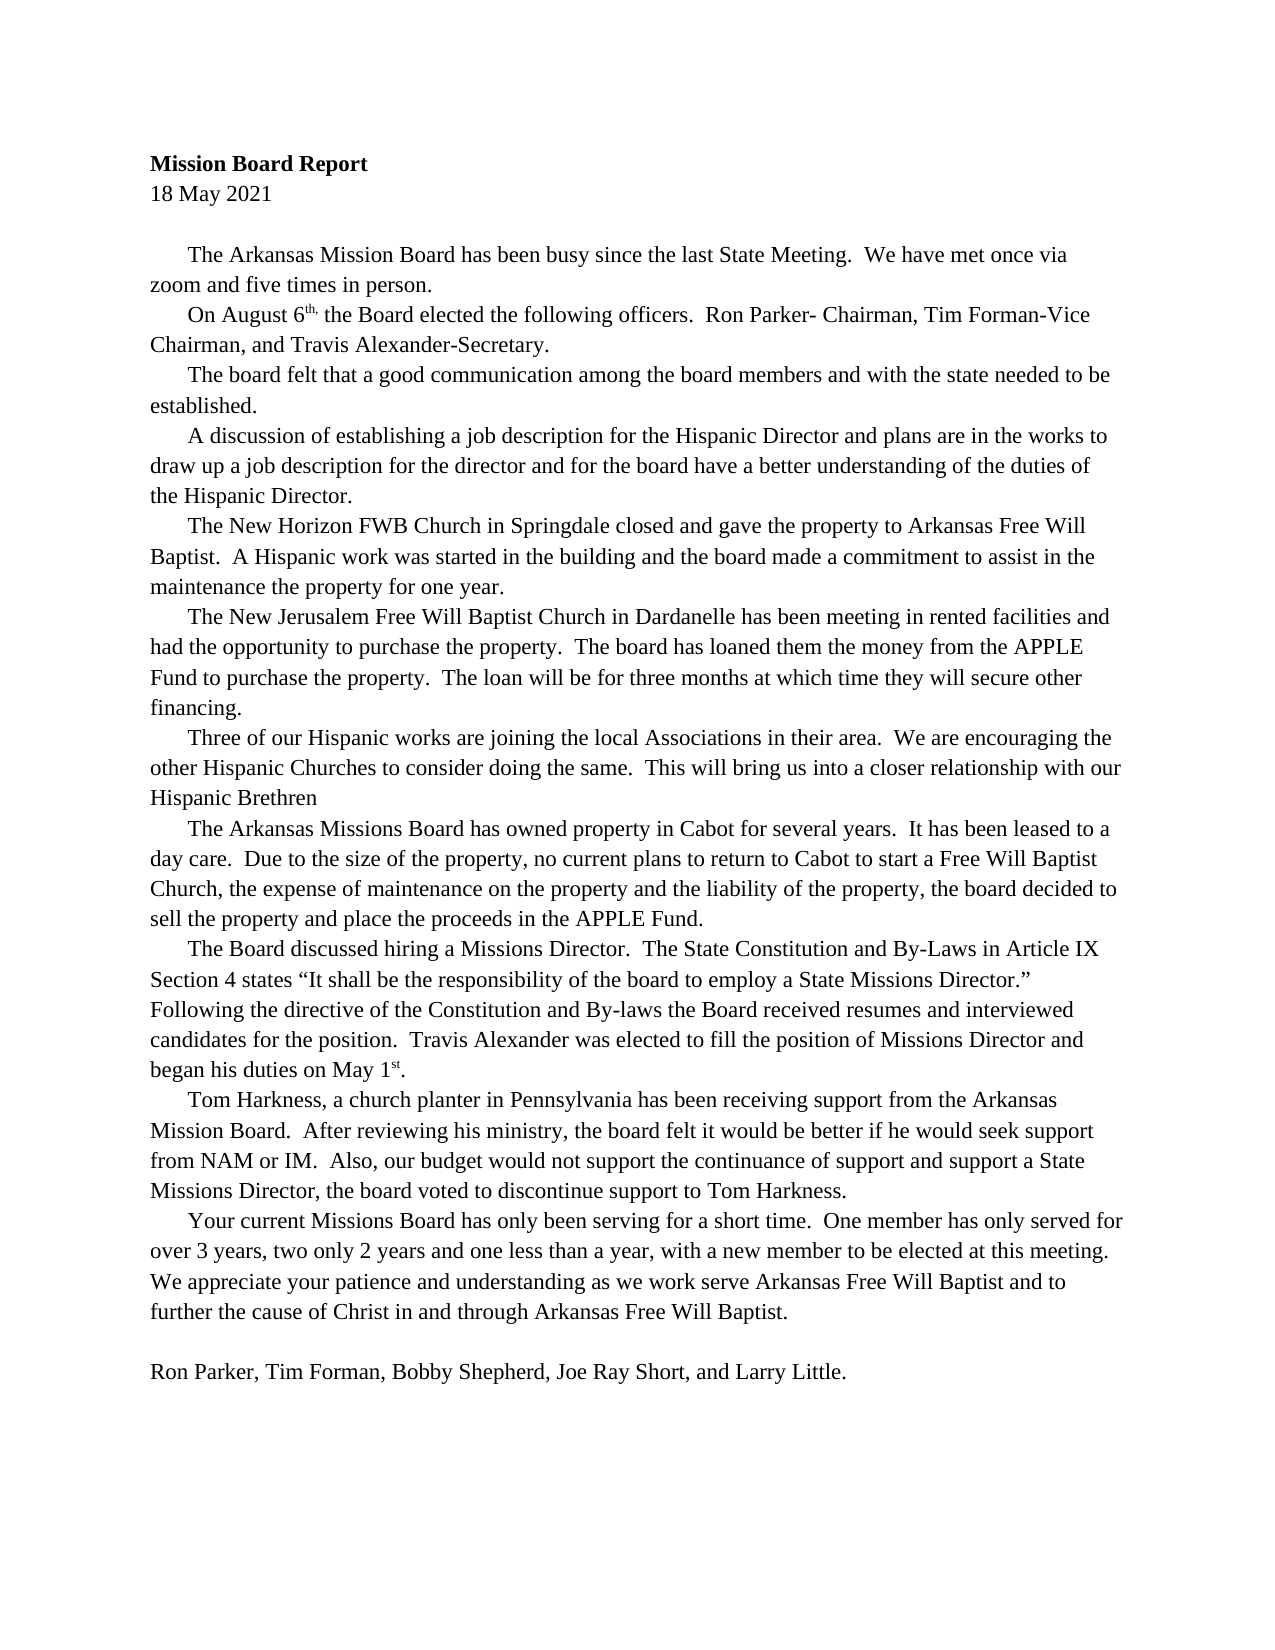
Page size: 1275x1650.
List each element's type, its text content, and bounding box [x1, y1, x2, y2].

text The Arkansas Mission Board has been busy since the last State Meeting. We have met once via zoom and five times in person. [150, 241, 1125, 297]
text On August 6th, the Board elected the following officers. Ron Parker- Chairman, Tim Forman-Vice Chairman, and Travis Alexander-Secretary. [150, 301, 1125, 358]
text The New Horizon FWB Church in Springdale closed and gave the property to Arkansas Free Will Baptist. A Hispanic work was started in the building and the board made a commitment to assist in the maintenance the property for one year. [150, 512, 1125, 599]
text The Arkansas Missions Board has owned property in Cabot for several years. It has been leased to a day care. Due to the size of the property, no current plans to return to Cabot to start a Free Will Baptist Church, the expense of maintenance on the property and the liability of the property, the board decided to sell the property and place the proceeds in the APPLE Fund. [150, 814, 1125, 932]
text Tom Harkness, a church planter in Pennsylvania has been receiving support from the Arkansas Mission Board. After reviewing his ministry, the board felt it would be better if he would seek support from NAM or IM. Also, our budget would not support the continuance of support and support a State Missions Director, the board voted to discontinue support to Tom Harkness. [150, 1086, 1125, 1203]
text Three of our Hispanic works are joining the local Associations in their area. We are encouraging the other Hispanic Churches to consider doing the same. This will bring us into a closer relationship with our Hispanic Brethren [150, 724, 1125, 811]
text The Board discussed hiring a Missions Director. The State Constitution and By-Laws in Article IX Section 4 states “It shall be the responsibility of the board to employ a State Missions Director.” Following the directive of the Constitution and By-laws the Board received resumes and interviewed candidates for the position. Travis Alexander was elected to fill the position of Missions Director and began his duties on May 1st. [150, 935, 1125, 1083]
text A discussion of establishing a job description for the Hispanic Director and plans are in the works to draw up a job description for the director and for the board have a better understanding of the duties of the Hispanic Director. [150, 422, 1125, 509]
text Mission Board Report [150, 150, 1125, 176]
text 18 May 2021 [150, 180, 1125, 207]
text The New Jerusalem Free Will Baptist Church in Dardanelle has been meeting in rented facilities and had the opportunity to purchase the property. The board has loaned them the money from the APPLE Fund to purchase the property. The loan will be for three months at which time they will secure other financing. [150, 603, 1125, 720]
text Ron Parker, Tim Forman, Bobby Shepherd, Joe Ray Short, and Larry Little. [150, 1358, 1125, 1385]
text The board felt that a good communication among the board members and with the state needed to be established. [150, 361, 1125, 418]
text Your current Missions Board has only been serving for a short time. One member has only served for over 3 years, two only 2 years and one less than a year, with a new member to be elected at this meeting. We appreciate your patience and understanding as we work serve Arkansas Free Will Baptist and to further the cause of Christ in and through Arkansas Free Will Baptist. [150, 1207, 1125, 1324]
